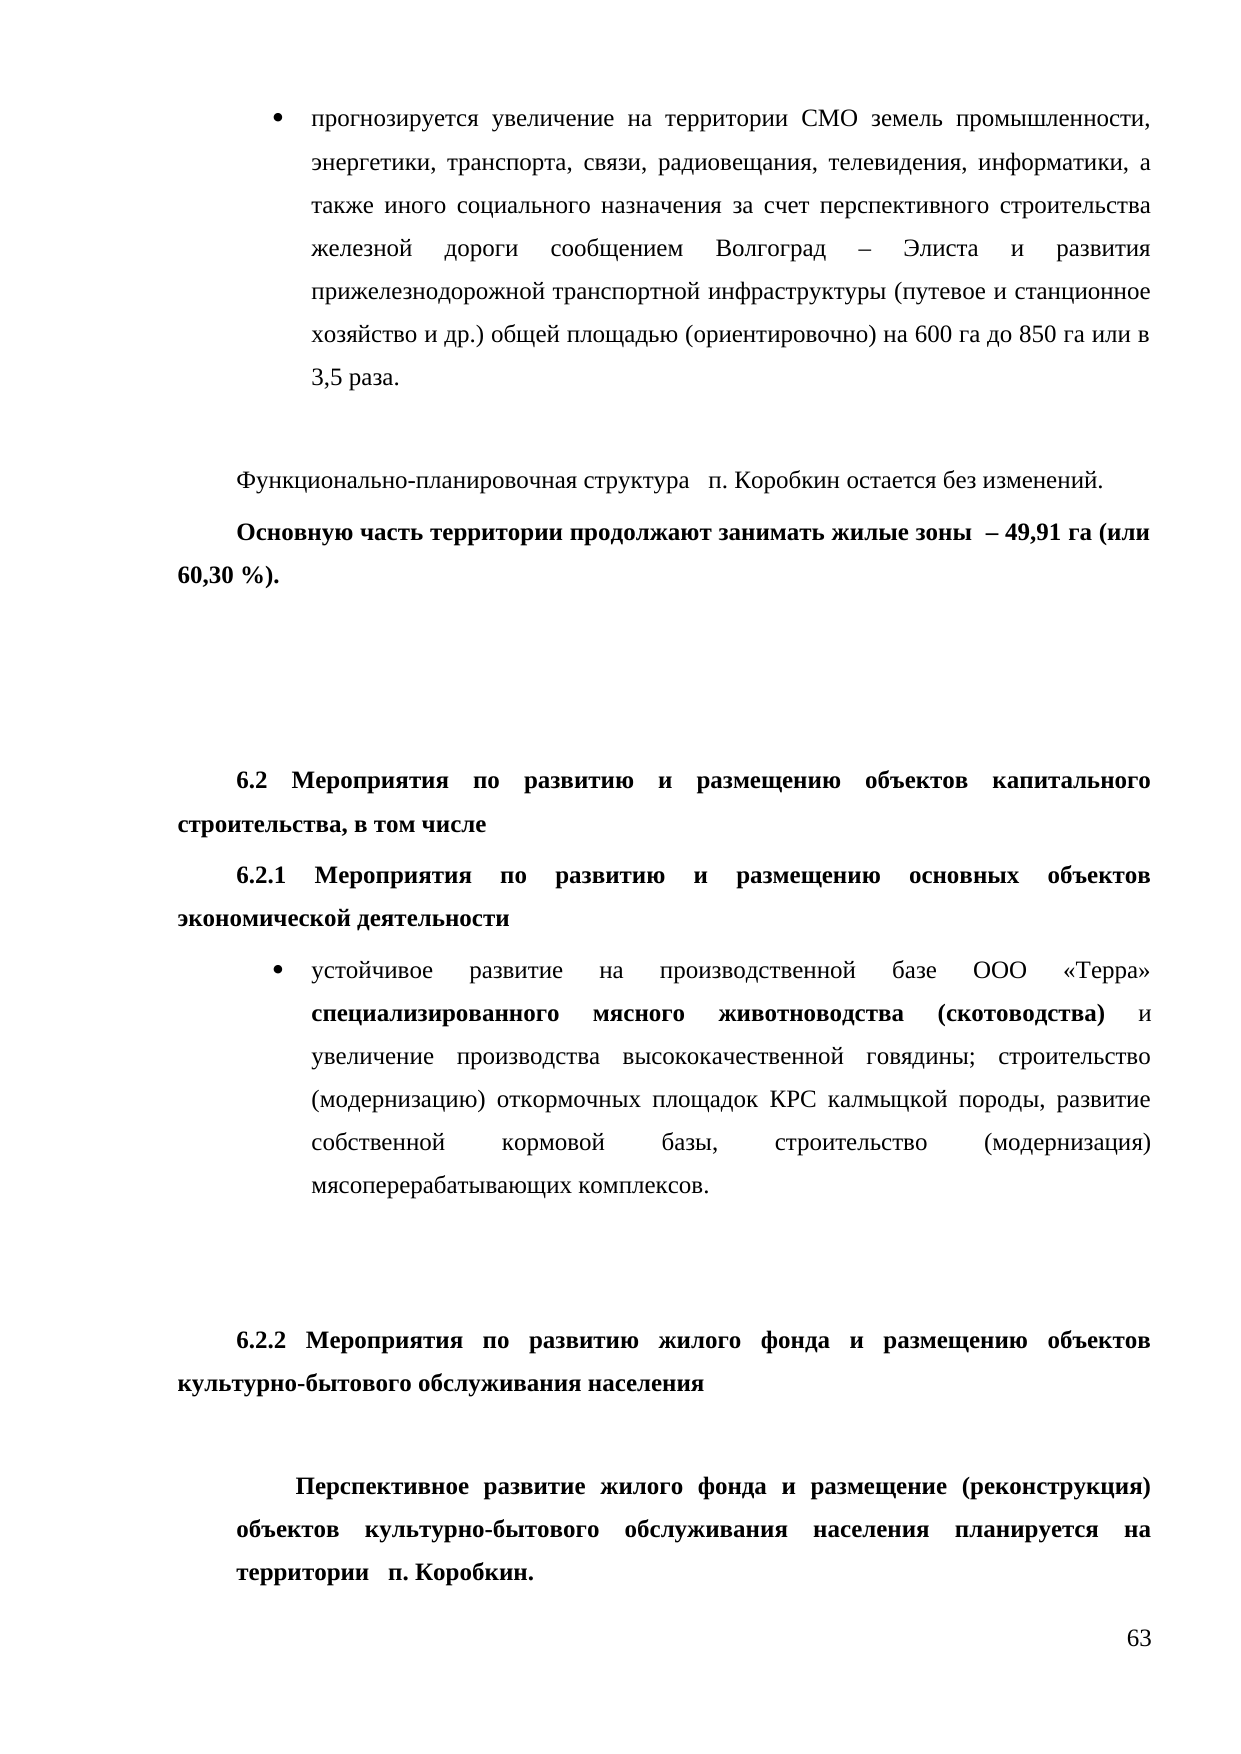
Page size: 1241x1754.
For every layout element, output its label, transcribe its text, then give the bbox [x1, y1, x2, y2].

list устойчивое развитие на производственной базе ООО «Терра» специализированного мясного животноводства (скотоводства) и увеличение производства высококачественной говядины; строительство (модернизацию) откормочных площадок КРС калмыцкой породы, развитие собственной кормовой базы, строительство (модернизация) мясоперерабатывающих комплексов. [274, 955, 1152, 1199]
list 6.2 Мероприятия по развитию и размещению объектов капитального строительства, в том числе [177, 766, 1152, 837]
list 6.2.1 Мероприятия по развитию и размещению основных объектов экономической деятельности [177, 860, 1152, 932]
list прогнозируется увеличение на территории СМО земель промышленности, энергетики, транспорта, связи, радиовещания, телевидения, информатики, а также иного социального назначения за счет перспективного строительства железной дороги сообщением Волгоград – Элиста и развития прижелезнодорожной транспортной инфраструктуры (путевое и станционное хозяйство и др.) общей площадью (ориентировочно) на 600 га до 850 га или в 3,5 раза. [274, 103, 1152, 391]
text 6.2.2 Мероприятия по развитию жилого фонда и размещению объектов культурно-бытового обслуживания населения [177, 1325, 1152, 1397]
text Основную часть территории продолжают занимать жилые зоны – 49,91 га (или 60,30 %). [177, 517, 1152, 588]
text Функционально-планировочная структура п. Коробкин остается без изменений. [177, 465, 1152, 494]
text Перспективное развитие жилого фонда и размещение (реконструкция) объектов культурно-бытового обслуживания населения планируется на территории п. Коробкин. [236, 1471, 1152, 1586]
